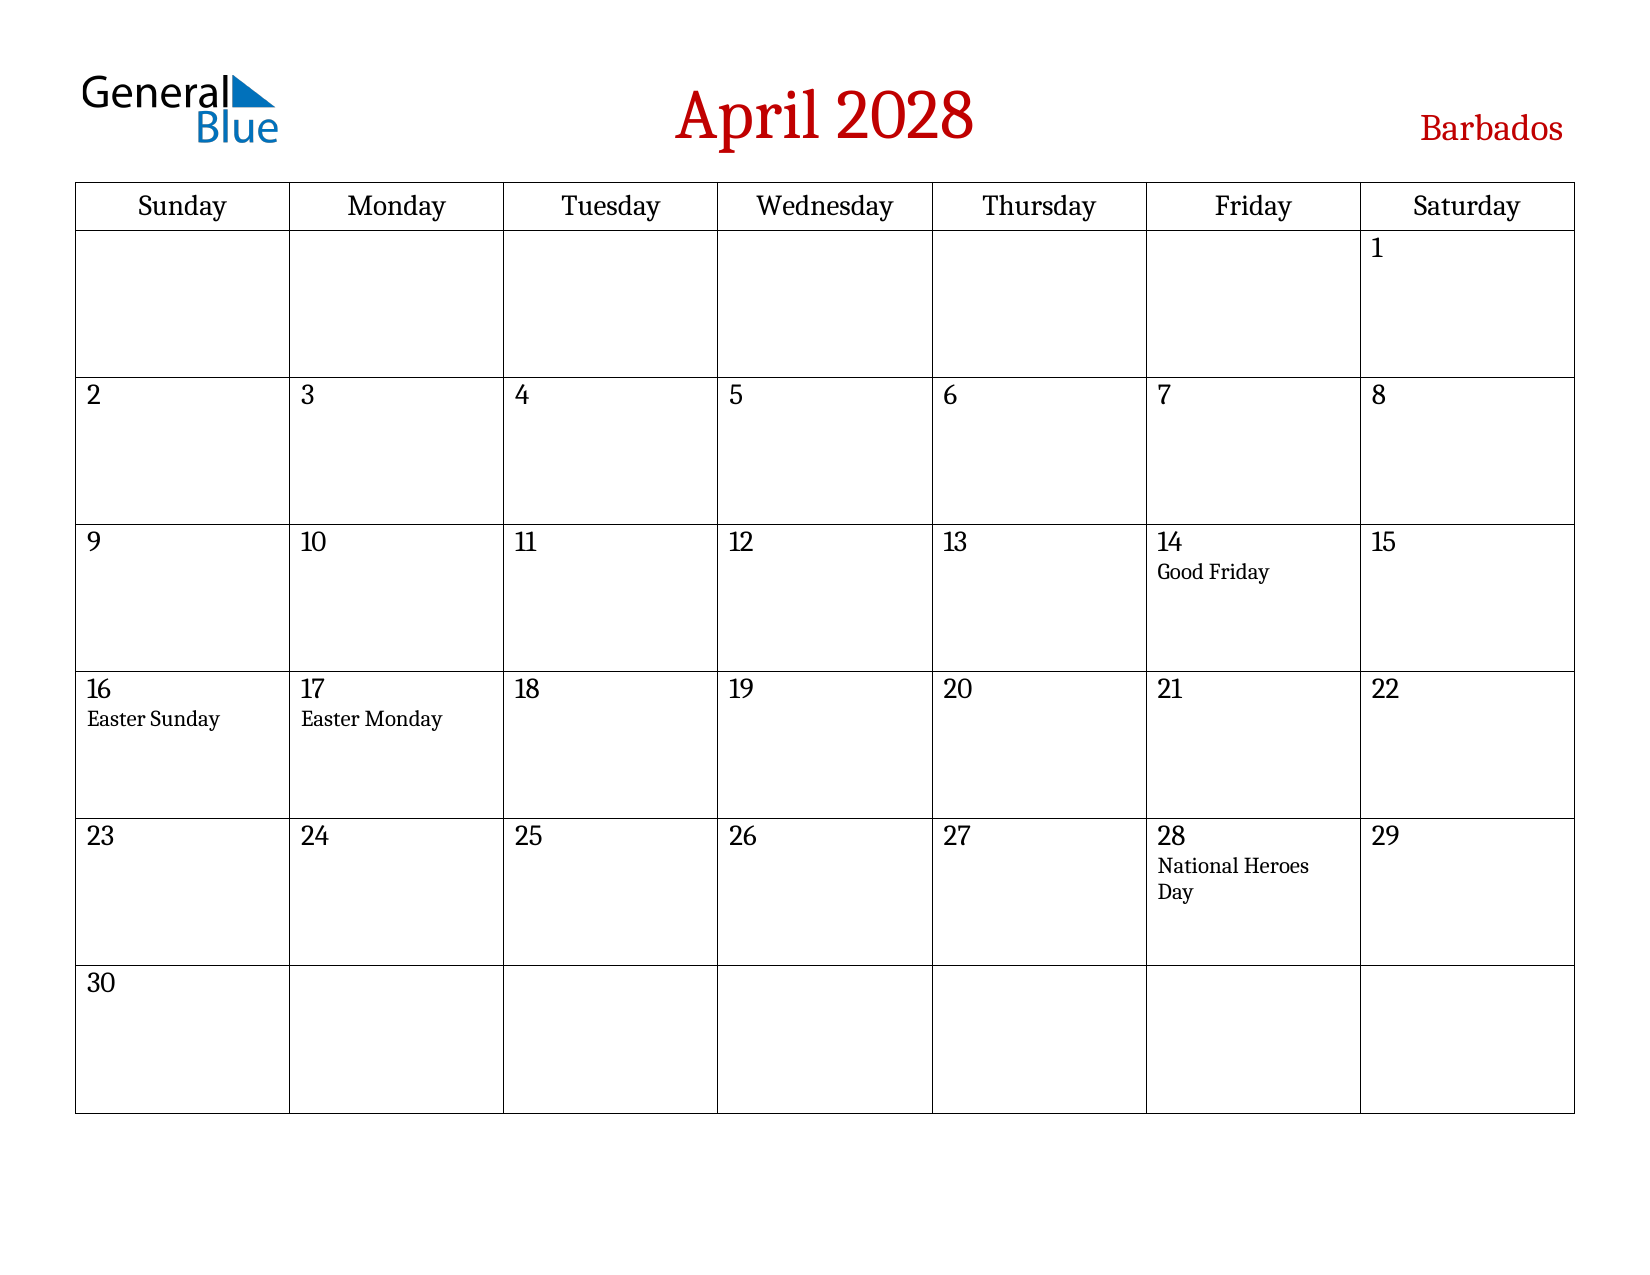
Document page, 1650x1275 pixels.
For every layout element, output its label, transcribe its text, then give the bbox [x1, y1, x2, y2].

table_cell [933, 853, 1146, 965]
table_cell [933, 231, 1146, 264]
table_cell [290, 265, 503, 377]
table_cell 1 [1361, 231, 1574, 264]
table_cell [76, 1000, 289, 1112]
table_cell [718, 231, 932, 264]
table_cell [718, 853, 932, 965]
table_cell 27 [933, 819, 1146, 853]
table_cell [504, 1000, 717, 1112]
table_header Barbados [1146, 75, 1574, 182]
table_cell [504, 412, 717, 524]
table_cell 5 [718, 378, 932, 412]
table_cell [290, 231, 503, 264]
table_cell [1147, 265, 1360, 377]
table_cell 4 [504, 378, 717, 412]
table_cell [718, 966, 932, 1000]
picture [82, 75, 278, 143]
table_cell [1361, 412, 1574, 524]
table_cell 19 [718, 672, 932, 706]
table_cell Easter Sunday [76, 706, 289, 818]
table_cell 18 [504, 672, 717, 706]
table_cell [76, 559, 289, 671]
table_cell [1361, 1000, 1574, 1112]
table_cell 29 [1361, 819, 1574, 853]
table_cell [1147, 966, 1360, 1000]
table_cell Tuesday [504, 183, 717, 230]
table_cell National Heroes Day [1147, 853, 1360, 965]
table_cell [1147, 1000, 1360, 1112]
table_cell 10 [290, 525, 503, 559]
table_cell [718, 559, 932, 671]
table_cell Thursday [933, 183, 1146, 230]
table_cell [1147, 412, 1360, 524]
table_cell [933, 706, 1146, 818]
table_cell [1361, 853, 1574, 965]
table_cell [504, 265, 717, 377]
table_cell 11 [504, 525, 717, 559]
table_cell 17 [290, 672, 503, 706]
table_cell [1147, 706, 1360, 818]
table_cell 15 [1361, 525, 1574, 559]
table_cell 24 [290, 819, 503, 853]
table_cell [933, 1000, 1146, 1112]
table_cell 8 [1361, 378, 1574, 412]
table_cell [76, 853, 289, 965]
table_cell [504, 853, 717, 965]
table_cell 7 [1147, 378, 1360, 412]
table_header April 2028 [504, 75, 1146, 182]
table_cell Good Friday [1147, 559, 1360, 671]
table_cell 2 [76, 378, 289, 412]
table_cell [933, 265, 1146, 377]
table_cell [1147, 231, 1360, 264]
table_cell 26 [718, 819, 932, 853]
table_cell [1361, 559, 1574, 671]
table_cell [290, 559, 503, 671]
table_header [76, 75, 503, 182]
table_cell [1361, 966, 1574, 1000]
table_cell 16 [76, 672, 289, 706]
table_cell [504, 706, 717, 818]
table_cell [504, 231, 717, 264]
table_cell [290, 1000, 503, 1112]
table_cell 21 [1147, 672, 1360, 706]
table_cell [718, 265, 932, 377]
table_cell [290, 412, 503, 524]
table_cell [76, 231, 289, 264]
table_cell [504, 559, 717, 671]
table_cell [933, 559, 1146, 671]
table_cell [718, 706, 932, 818]
table_cell [290, 966, 503, 1000]
table_cell [504, 966, 717, 1000]
table_cell 22 [1361, 672, 1574, 706]
table_cell [76, 265, 289, 377]
table_cell Monday [290, 183, 503, 230]
table_cell 3 [290, 378, 503, 412]
table_cell 20 [933, 672, 1146, 706]
table_cell [76, 412, 289, 524]
table_cell [933, 966, 1146, 1000]
table_cell 12 [718, 525, 932, 559]
table_cell 28 [1147, 819, 1360, 853]
table_cell 25 [504, 819, 717, 853]
table_cell 9 [76, 525, 289, 559]
table_cell 23 [76, 819, 289, 853]
table_cell Saturday [1361, 183, 1574, 230]
table_cell 6 [933, 378, 1146, 412]
table_cell [718, 1000, 932, 1112]
table_cell Friday [1147, 183, 1360, 230]
table_cell 13 [933, 525, 1146, 559]
table_cell Easter Monday [290, 706, 503, 818]
table_cell [1361, 265, 1574, 377]
table_cell Wednesday [718, 183, 932, 230]
table_cell [1361, 706, 1574, 818]
table_cell [290, 853, 503, 965]
table_cell [718, 412, 932, 524]
table_cell 30 [76, 966, 289, 1000]
table_cell 14 [1147, 525, 1360, 559]
table_cell [933, 412, 1146, 524]
table_cell Sunday [76, 183, 289, 230]
